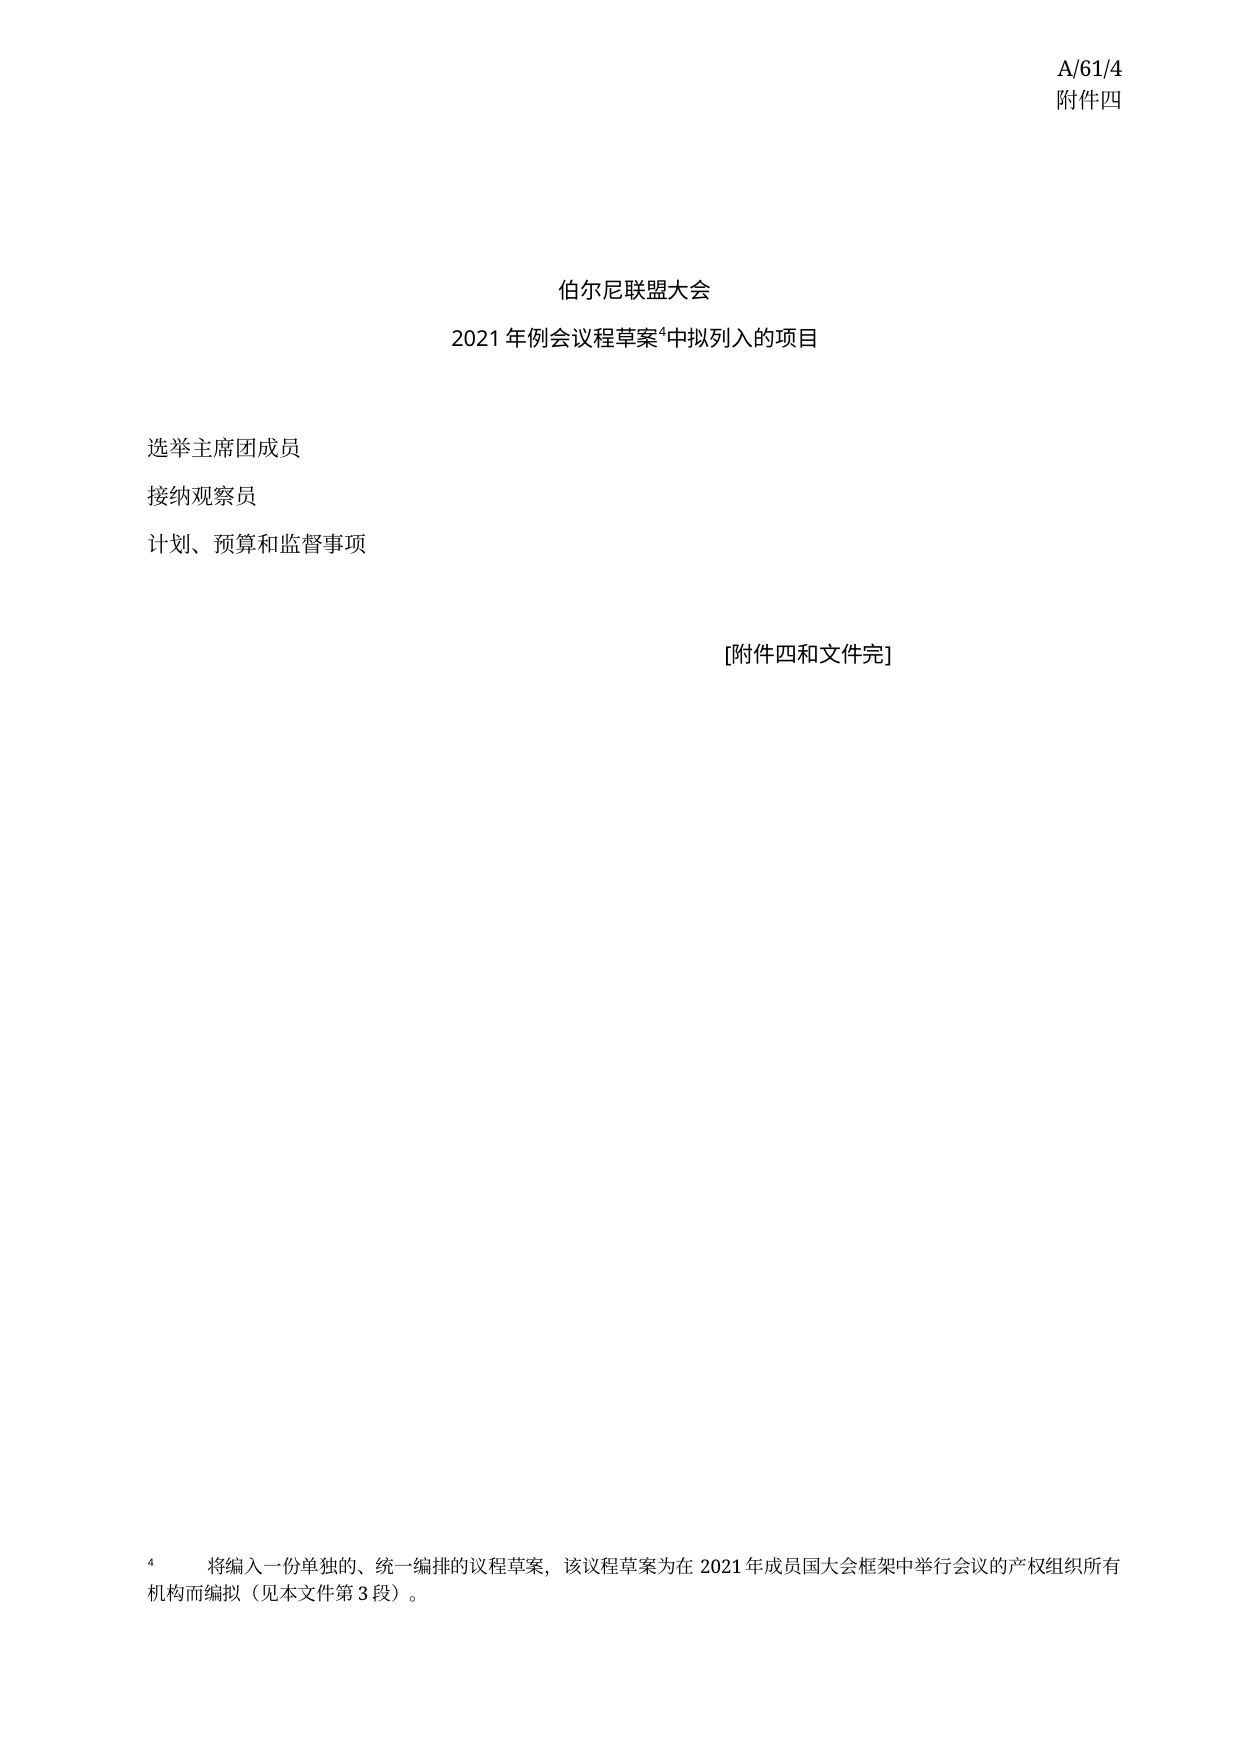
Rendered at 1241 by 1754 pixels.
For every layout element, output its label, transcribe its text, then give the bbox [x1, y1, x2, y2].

text 接纳观察员 [148, 475, 1122, 511]
text 计划、预算和监督事项 [148, 523, 1122, 559]
text 2021年例会议程草案中拟列入的项目 [148, 317, 1122, 352]
text 伯尔尼联盟大会 [148, 269, 1122, 304]
text [附件四和文件完] [724, 634, 1122, 669]
text 选举主席团成员 [148, 427, 1122, 463]
